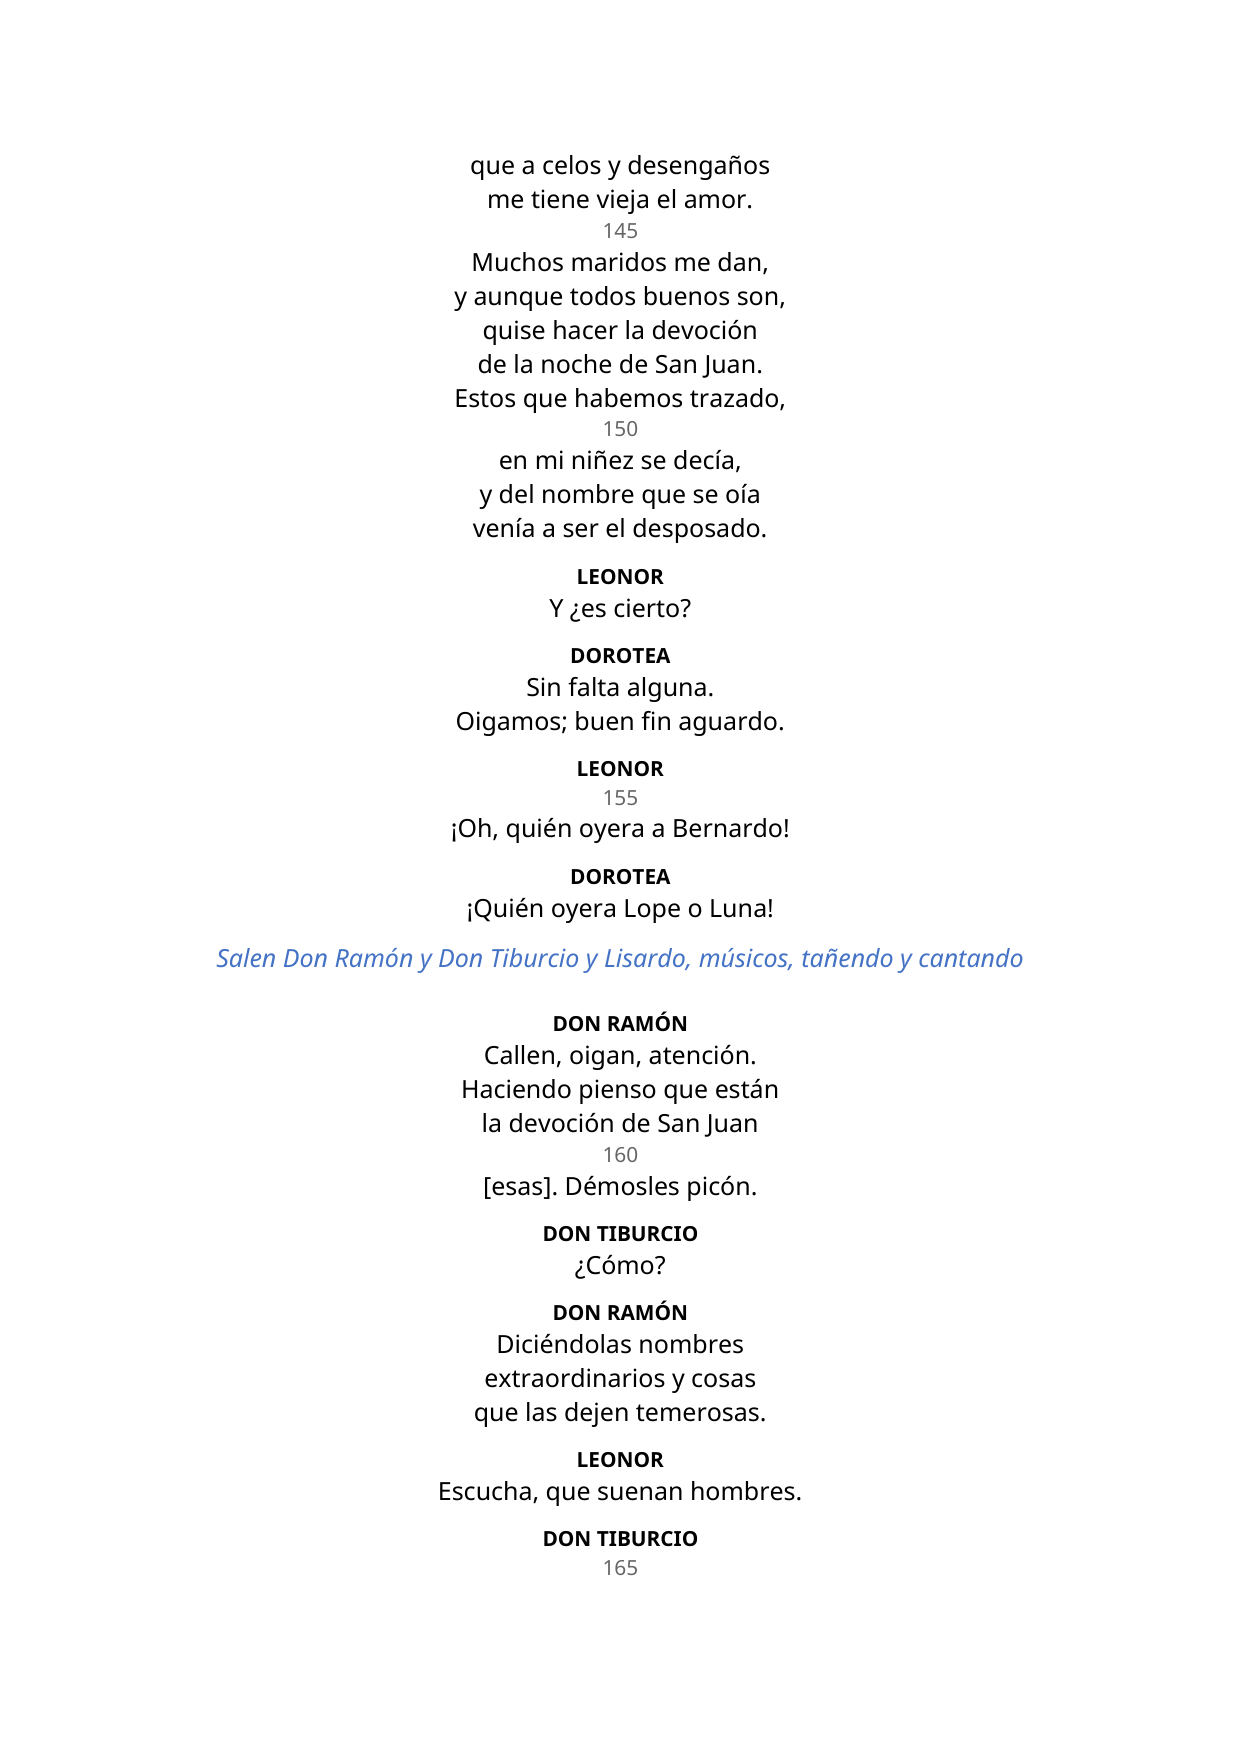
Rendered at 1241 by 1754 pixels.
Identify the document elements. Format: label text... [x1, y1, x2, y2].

text Muchos maridos me dan, [177, 244, 1063, 278]
text LEONOR [177, 1445, 1063, 1474]
text 150 [177, 414, 1063, 443]
text quise hacer la devoción [177, 312, 1063, 346]
text ¿Cómo? [177, 1247, 1063, 1281]
text DOROTEA [177, 641, 1063, 669]
text y aunque todos buenos son, [177, 278, 1063, 312]
text Diciéndolas nombres [177, 1326, 1063, 1361]
text que a celos y desengaños [177, 148, 1063, 182]
text 155 [177, 783, 1063, 811]
text Oigamos; buen fin aguardo. [177, 703, 1063, 737]
text DON TIBURCIO [177, 1524, 1063, 1553]
text DON RAMÓN [177, 1298, 1063, 1326]
text me tiene vieja el amor. [177, 182, 1063, 216]
text Y ¿es cierto? [177, 590, 1063, 624]
text [esas]. Démosles picón. [177, 1168, 1063, 1202]
text Estos que habemos trazado, [177, 380, 1063, 414]
text LEONOR [177, 754, 1063, 783]
text Haciendo pienso que están [177, 1072, 1063, 1106]
text 145 [177, 216, 1063, 244]
text la devoción de San Juan [177, 1106, 1063, 1140]
text de la noche de San Juan. [177, 346, 1063, 380]
text Callen, oigan, atención. [177, 1037, 1063, 1072]
text 160 [177, 1140, 1063, 1168]
text en mi niñez se decía, [177, 443, 1063, 477]
text ¡Oh, quién oyera a Bernardo! [177, 811, 1063, 845]
text DON TIBURCIO [177, 1219, 1063, 1247]
text DON RAMÓN [177, 1009, 1063, 1037]
text ¡Quién oyera Lope o Luna! [177, 890, 1063, 924]
text extraordinarios y cosas [177, 1361, 1063, 1394]
text venía a ser el desposado. [177, 511, 1063, 545]
text 165 [177, 1553, 1063, 1581]
text DOROTEA [177, 862, 1063, 890]
text LEONOR [177, 562, 1063, 590]
text Escucha, que suenan hombres. [177, 1474, 1063, 1508]
text Salen Don Ramón y Don Tiburcio y Lisardo, músicos, tañendo y cantando [177, 941, 1063, 975]
text que las dejen temerosas. [177, 1394, 1063, 1429]
text y del nombre que se oía [177, 477, 1063, 511]
text Sin falta alguna. [177, 669, 1063, 703]
